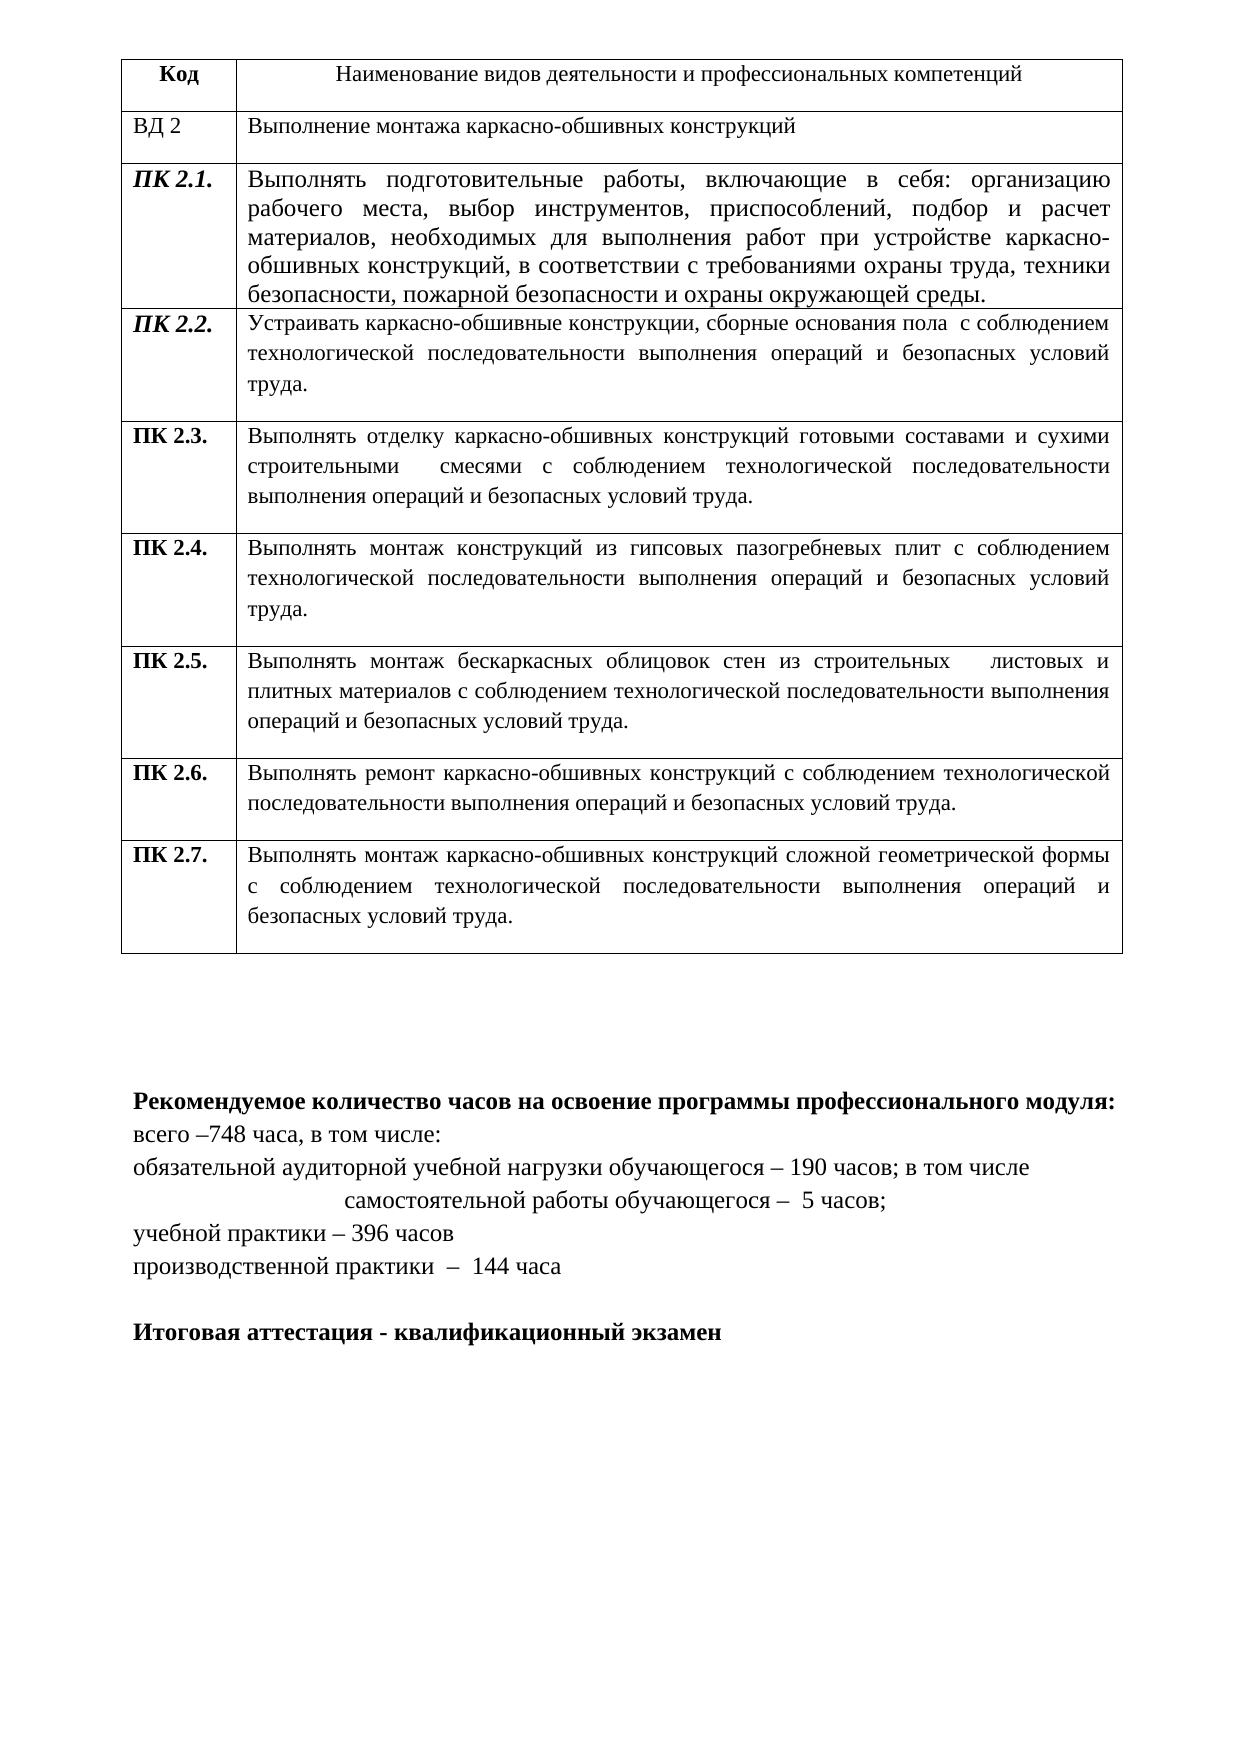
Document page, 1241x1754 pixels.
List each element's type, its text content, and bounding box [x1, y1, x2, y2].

table_cell ПК 2.4. [122, 534, 236, 646]
table_cell Выполнение монтажа каркасно-обшивных конструкций [237, 112, 1122, 163]
table_cell ПК 2.2. [122, 309, 236, 421]
text Рекомендуемое количество часов на освоение программы профессионального модуля: [133, 1086, 1152, 1115]
text учебной практики – 396 часов [133, 1218, 1152, 1247]
table_cell ПК 2.6. [122, 759, 236, 840]
table_cell Выполнять монтаж конструкций из гипсовых пазогребневых плит с соблюдением технологической последовательности выполнения операций и безопасных условий труда. [237, 534, 1122, 646]
table_cell ПК 2.3. [122, 422, 236, 533]
table_cell Выполнять подготовительные работы, включающие в себя: организацию рабочего места, выбор инструментов, приспособлений, подбор и расчет материалов, необходимых для выполнения работ при устройстве каркасно-обшивных конструкций, в соответствии с требованиями охраны труда, техники безопасности, пожарной безопасности и охраны окружающей среды. [237, 164, 1122, 308]
table_cell Устраивать каркасно-обшивные конструкции, сборные основания пола с соблюдением технологической последовательности выполнения операций и безопасных условий труда. [237, 309, 1122, 421]
table_cell ПК 2.1. [122, 164, 236, 308]
table_header Наименование видов деятельности и профессиональных компетенций [237, 60, 1122, 111]
text Итоговая аттестация - квалификационный экзамен [133, 1317, 1152, 1346]
table_cell ПК 2.7. [122, 841, 236, 953]
table_cell Выполнять монтаж бескаркасных облицовок стен из строительных листовых и плитных материалов с соблюдением технологической последовательности выполнения операций и безопасных условий труда. [237, 647, 1122, 758]
table_cell Выполнять монтаж каркасно-обшивных конструкций сложной геометрической формы с соблюдением технологической последовательности выполнения операций и безопасных условий труда. [237, 841, 1122, 953]
text обязательной аудиторной учебной нагрузки обучающегося – 190 часов; в том числе [133, 1152, 1152, 1181]
table_cell Выполнять ремонт каркасно-обшивных конструкций с соблюдением технологической последовательности выполнения операций и безопасных условий труда. [237, 759, 1122, 840]
table_cell ПК 2.5. [122, 647, 236, 758]
table_header Код [122, 60, 236, 111]
table_cell ВД 2 [122, 112, 236, 163]
text самостоятельной работы обучающегося – 5 часов; [207, 1185, 1152, 1214]
table_cell Выполнять отделку каркасно-обшивных конструкций готовыми составами и сухими строительными смесями с соблюдением технологической последовательности выполнения операций и безопасных условий труда. [237, 422, 1122, 533]
text производственной практики – 144 часа [133, 1251, 1152, 1280]
text всего –748 часа, в том числе: [133, 1119, 1152, 1148]
